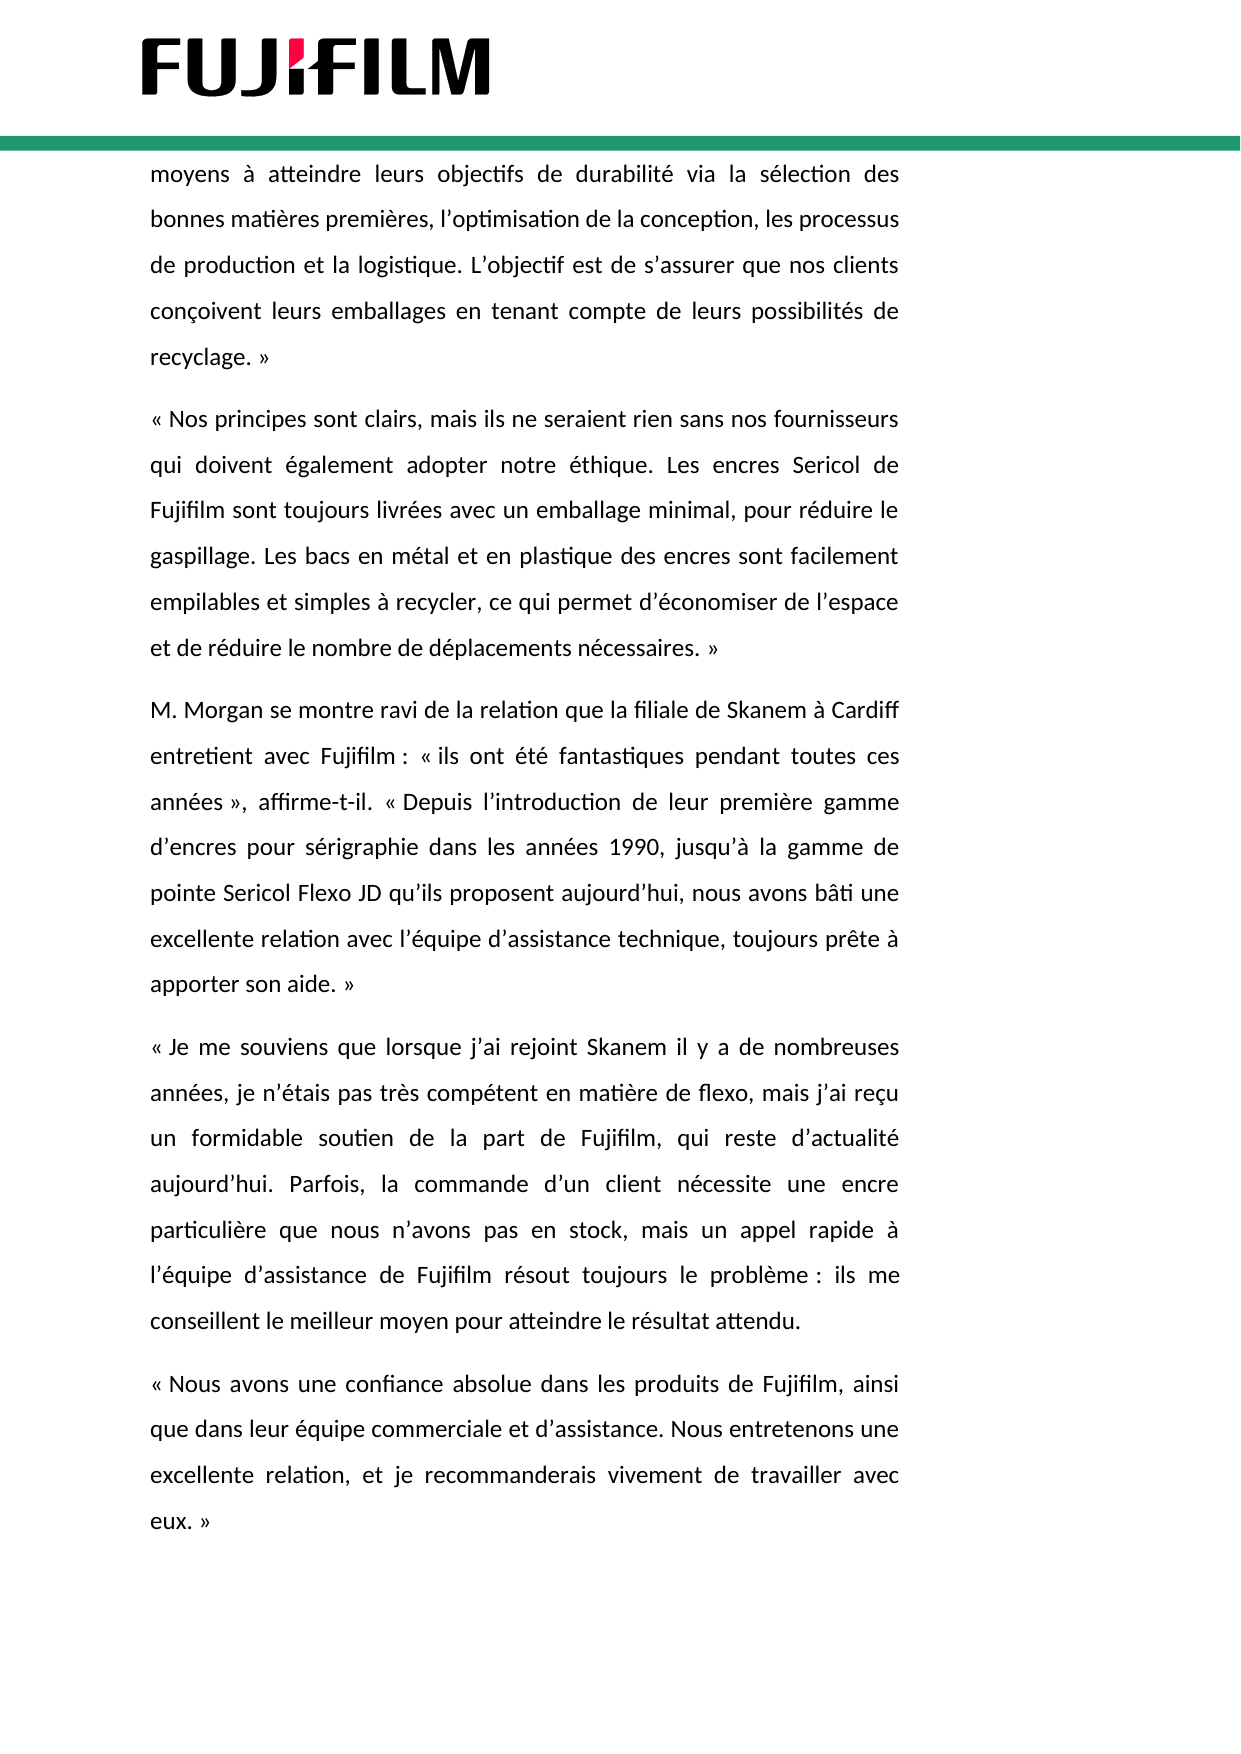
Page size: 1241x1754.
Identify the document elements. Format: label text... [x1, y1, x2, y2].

text « Nous avons une confiance absolue dans les produits de Fujifilm, ainsi que dans leur équipe commerciale et d’assistance. Nous entretenons une excellente relation, et je recommanderais vivement de travailler avec eux. » [150, 1368, 900, 1536]
text « Nos principes sont clairs, mais ils ne seraient rien sans nos fournisseurs qui doivent également adopter notre éthique. Les encres Sericol de Fujifilm sont toujours livrées avec un emballage minimal, pour réduire le gaspillage. Les bacs en métal et en plastique des encres sont facilement empilables et simples à recycler, ce qui permet d’économiser de l’espace et de réduire le nombre de déplacements nécessaires. » [150, 403, 900, 662]
text « Je me souviens que lorsque j’ai rejoint Skanem il y a de nombreuses années, je n’étais pas très compétent en matière de flexo, mais j’ai reçu un formidable soutien de la part de Fujifilm, qui reste d’actualité aujourd’hui. Parfois, la commande d’un client nécessite une encre particulière que nous n’avons pas en stock, mais un appel rapide à l’équipe d’assistance de Fujifilm résout toujours le problème : ils me conseillent le meilleur moyen pour atteindre le résultat attendu. [150, 1031, 900, 1336]
text M. Morgan se montre ravi de la relation que la filiale de Skanem à Cardiff entretient avec Fujifilm : « ils ont été fantastiques pendant toutes ces années », affirme-t-il. « Depuis l’introduction de leur première gamme d’encres pour sérigraphie dans les années 1990, jusqu’à la gamme de pointe Sericol Flexo JD qu’ils proposent aujourd’hui, nous avons bâti une excellente relation avec l’équipe d’assistance technique, toujours prête à apporter son aide. » [150, 694, 900, 999]
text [150, 158, 900, 371]
